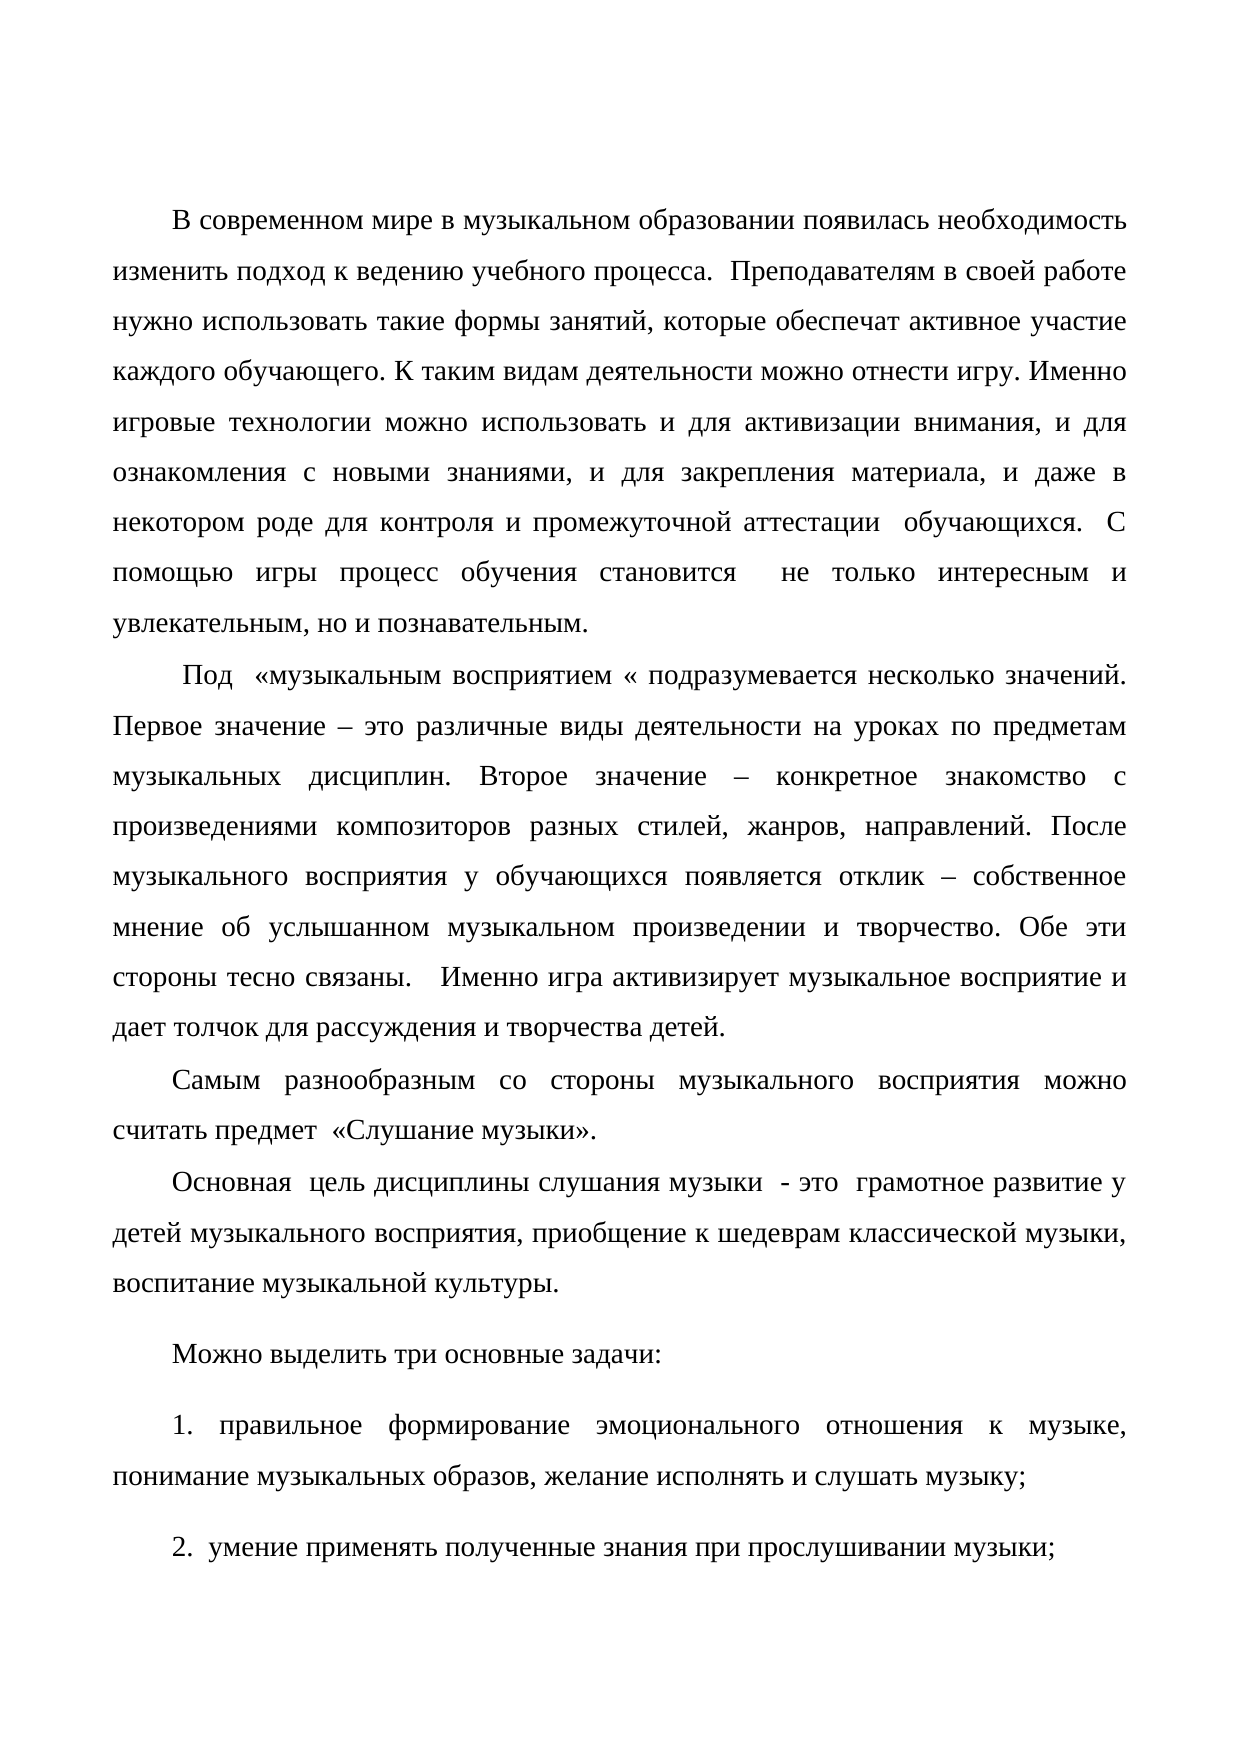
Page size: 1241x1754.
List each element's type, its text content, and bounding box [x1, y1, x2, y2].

text 1. правильное формирование эмоционального отношения к музыке, понимание музыкальных образов, желание исполнять и слушать музыку; [112, 1407, 1128, 1491]
text Под «музыкальным восприятием « подразумевается несколько значений. Первое значение – это различные виды деятельности на уроках по предметам музыкальных дисциплин. Второе значение – конкретное знакомство с произведениями композиторов разных стилей, жанров, направлений. После музыкального восприятия у обучающихся появляется отклик – собственное мнение об услышанном музыкальном произведении и творчество. Обе эти стороны тесно связаны. Именно игра активизирует музыкальное восприятие и дает толчок для рассуждения и творчества детей. [112, 657, 1128, 1043]
text Основная цель дисциплины слушания музыки - это грамотное развитие у детей музыкального восприятия, приобщение к шедеврам классической музыки, воспитание музыкальной культуры. [112, 1164, 1128, 1299]
text Можно выделить три основные задачи: [112, 1336, 1128, 1370]
text Самым разнообразным со стороны музыкального восприятия можно считать предмет «Слушание музыки». [112, 1062, 1128, 1146]
text 2. умение применять полученные знания при прослушивании музыки; [112, 1529, 1128, 1562]
text В современном мире в музыкальном образовании появилась необходимость изменить подход к ведению учебного процесса. Преподавателям в своей работе нужно использовать такие формы занятий, которые обеспечат активное участие каждого обучающего. К таким видам деятельности можно отнести игру. Именно игровые технологии можно использовать и для активизации внимания, и для ознакомления с новыми знаниями, и для закрепления материала, и даже в некотором роде для контроля и промежуточной аттестации обучающихся. С помощью игры процесс обучения становится не только интересным и увлекательным, но и познавательным. [112, 202, 1128, 638]
